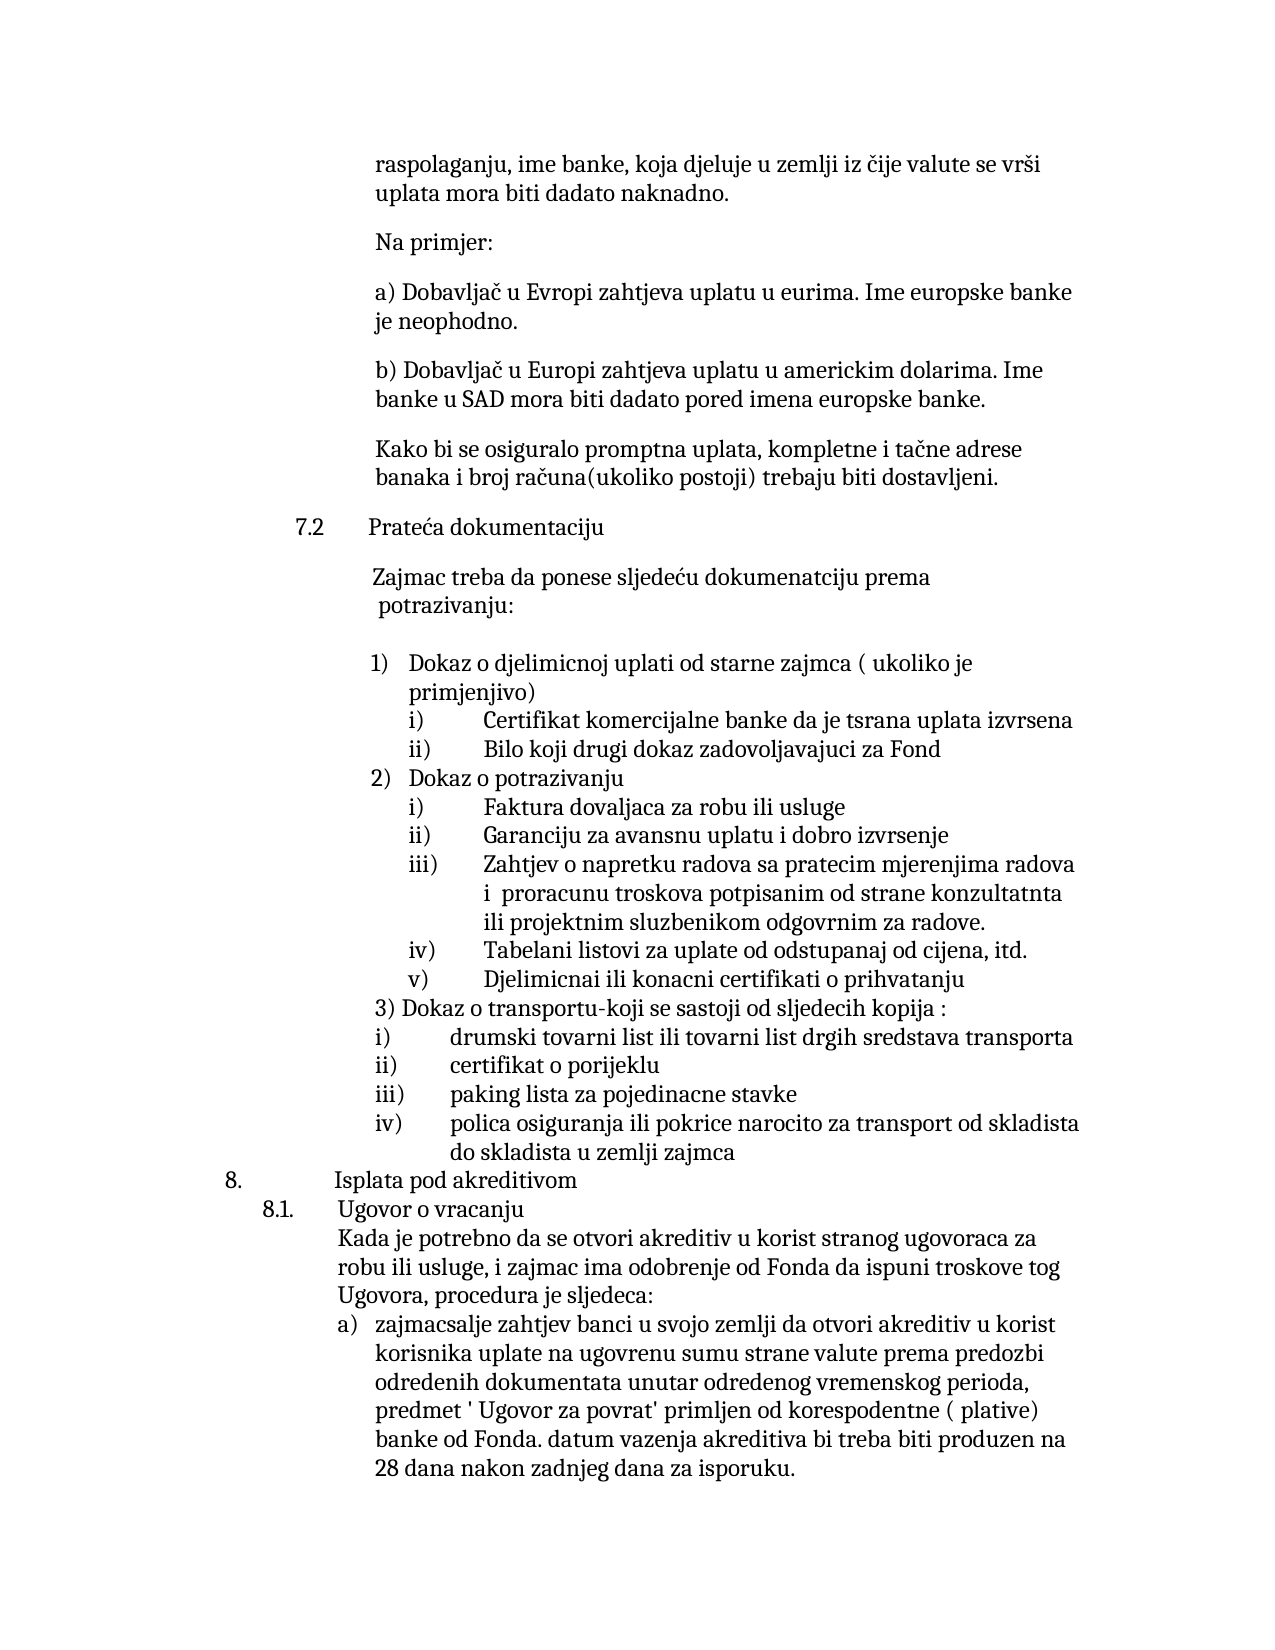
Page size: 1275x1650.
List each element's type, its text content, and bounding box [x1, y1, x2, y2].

list Garanciju za avansnu uplatu i dobro izvrsenje [408, 821, 1087, 850]
list Isplata pod akreditivom [225, 1166, 1087, 1195]
list Tabelani listovi za uplate od odstupanaj od cijena, itd. [408, 936, 1087, 965]
text Na primjer: [375, 228, 1087, 257]
list Kada je potrebno da se otvori akreditiv u korist stranog ugovoraca za robu ili usluge, i zajmac ima odobrenje od Fonda da ispuni troskove tog Ugovora, procedura je sljedeca: [337, 1224, 1087, 1310]
list Dokaz o potrazivanju [371, 764, 1087, 792]
text 7.2 Prateća dokumentaciju [262, 513, 1087, 542]
list zajmacsalje zahtjev banci u svojo zemlji da otvori akreditiv u korist korisnika uplate na ugovrenu sumu strane valute prema predozbi odredenih dokumentata unutar odredenog vremenskog perioda, predmet ' Ugovor za povrat' primljen od korespodentne ( plative) banke od Fonda. datum vazenja akreditiva bi treba biti produzen na 28 dana nakon zadnjeg dana za isporuku. [337, 1310, 1087, 1482]
list paking lista za pojedinacne stavke [375, 1080, 1087, 1109]
list Faktura dovaljaca za robu ili usluge [408, 792, 1087, 821]
text b) Dobavljač u Europi zahtjeva uplatu u americkim dolarima. Ime banke u SAD mora biti dadato pored imena europske banke. [375, 356, 1087, 414]
list Dokaz o djelimicnoj uplati od starne zajmca ( ukoliko je primjenjivo) [371, 649, 1087, 706]
text potrazivanju: [262, 591, 1087, 620]
list 3) Dokaz o transportu-koji se sastoji od sljedecih kopija : [375, 994, 1087, 1022]
text Kako bi se osiguralo promptna uplata, kompletne i tačne adrese banaka i broj računa(ukoliko postoji) trebaju biti dostavljeni. [375, 434, 1087, 492]
list Bilo koji drugi dokaz zadovoljavajuci za Fond [408, 735, 1087, 764]
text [375, 150, 1087, 207]
list Certifikat komercijalne banke da je tsrana uplata izvrsena [408, 706, 1087, 735]
list Ugovor o vracanju [262, 1195, 1087, 1224]
list drumski tovarni list ili tovarni list drgih sredstava transporta [375, 1022, 1087, 1051]
list certifikat o porijeklu [375, 1051, 1087, 1080]
text Zajmac treba da ponese sljedeću dokumenatciju prema [262, 562, 1087, 591]
list polica osiguranja ili pokrice narocito za transport od skladista do skladista u zemlji zajmca [375, 1109, 1087, 1166]
list Djelimicnai ili konacni certifikati o prihvatanju [408, 965, 1087, 994]
list Zahtjev o napretku radova sa pratecim mjerenjima radova i proracunu troskova potpisanim od strane konzultatnta ili projektnim sluzbenikom odgovrnim za radove. [408, 850, 1087, 936]
text a) Dobavljač u Evropi zahtjeva uplatu u eurima. Ime europske banke je neophodno. [375, 278, 1087, 335]
